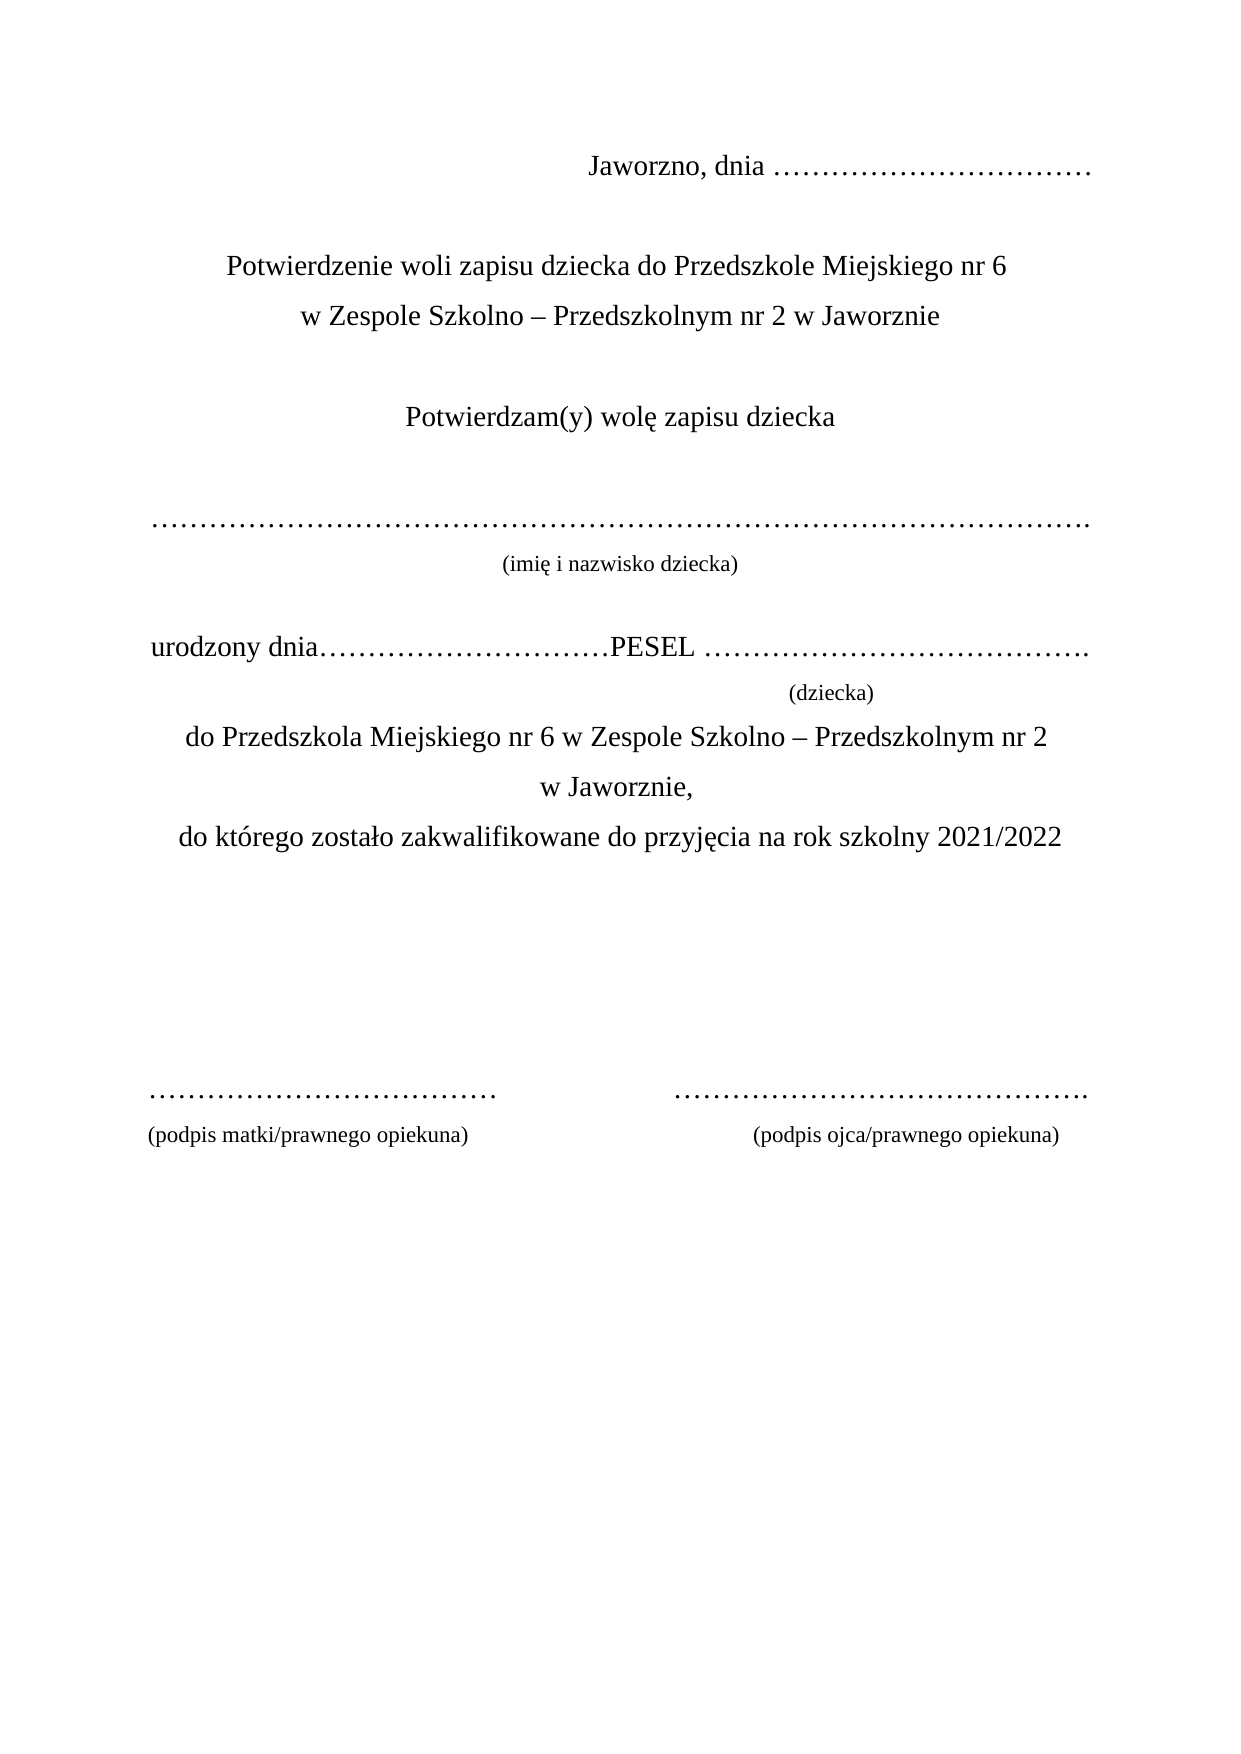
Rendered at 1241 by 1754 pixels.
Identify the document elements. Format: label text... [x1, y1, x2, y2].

text do Przedszkola Miejskiego nr 6 w Zespole Szkolno – Przedszkolnym nr 2 w Jaworznie, do którego zostało zakwalifikowane do przyjęcia na rok szkolny 2021/2022 [148, 719, 1093, 853]
text Potwierdzenie woli zapisu dziecka do Przedszkole Miejskiego nr 6 w Zespole Szkolno – Przedszkolnym nr 2 w Jaworznie [148, 248, 1093, 332]
text urodzony dnia…………………………PESEL …………………………………. [148, 629, 1093, 663]
text (dziecka) [148, 679, 1093, 706]
text ……………………………………………………………………………………. [148, 500, 1093, 533]
text ……………………………… ……………………………………. [148, 1071, 1093, 1104]
text (podpis matki/prawnego opiekuna) (podpis ojca/prawnego opiekuna) [148, 1121, 1093, 1148]
text (imię i nazwisko dziecka) [148, 550, 1093, 576]
text Potwierdzam(y) wolę zapisu dziecka [148, 399, 1093, 433]
text Jaworzno, dnia …………………………… [148, 148, 1093, 181]
